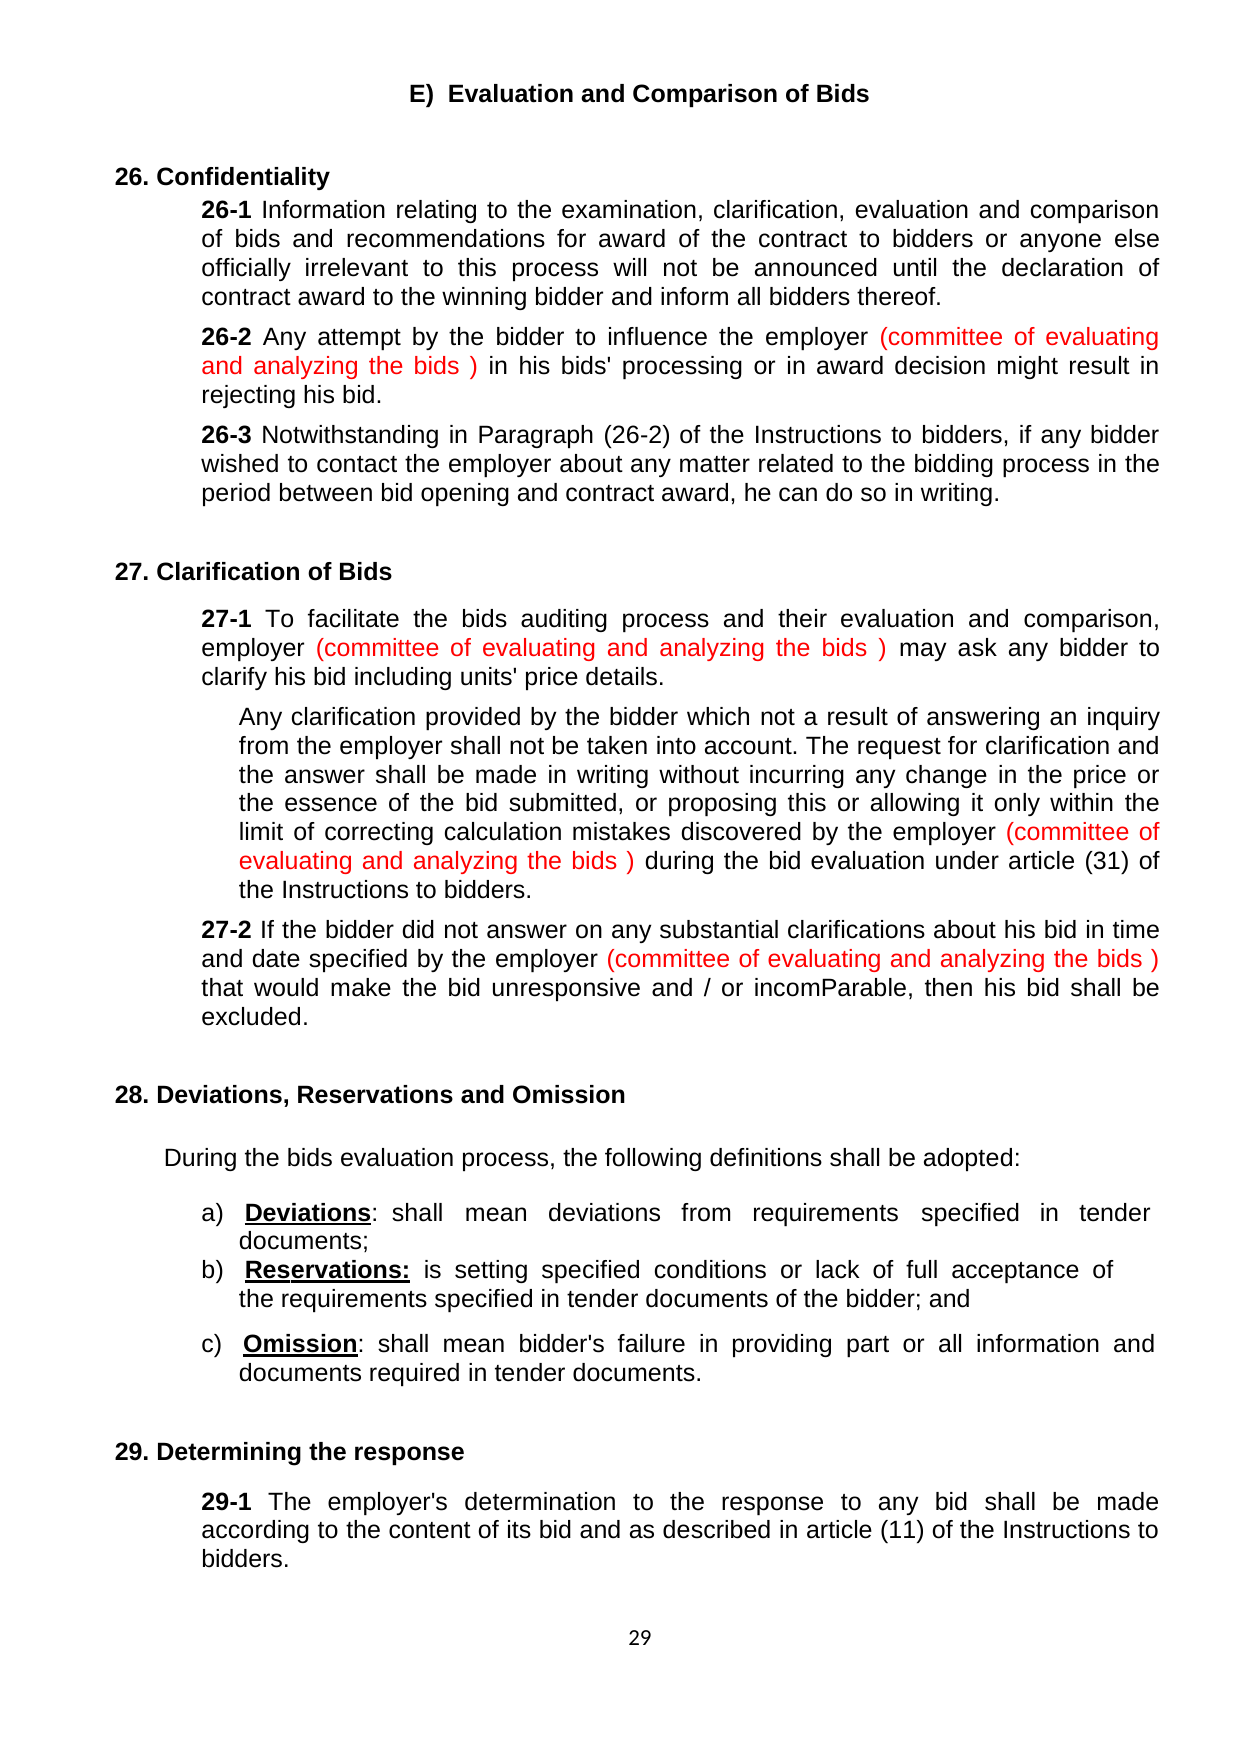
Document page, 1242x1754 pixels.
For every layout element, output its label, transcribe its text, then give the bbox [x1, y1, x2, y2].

text c) Omission: shall mean bidder's failure in providing part or all information and documents required in tender documents. [201, 1329, 1160, 1387]
text During the bids evaluation process, the following definitions shall be adopted: [164, 1143, 1167, 1171]
subtitle 29. Determining the response [114, 1437, 1164, 1466]
text 26-2 Any attempt by the bidder to influence the employer (committee of evaluating and analyzing the bids ) in his bids' processing or in award decision might result in rejecting his bid. [201, 322, 1159, 408]
text 29-1 The employer's determination to the response to any bid shall be made according to the content of its bid and as described in article (11) of the Instructions to bidders. [201, 1487, 1160, 1573]
text b) Reservations: is setting specified conditions or lack of full acceptance of the requirements specified in tender documents of the bidder; and [201, 1255, 1160, 1312]
subtitle 26. Confidentiality [114, 162, 1164, 191]
subtitle 28. Deviations, Reservations and Omission [114, 1080, 1164, 1109]
text 26-3 Notwithstanding in Paragraph (26-2) of the Instructions to bidders, if any bidder wished to contact the employer about any matter related to the bidding process in the period between bid opening and contract award, he can do so in writing. [201, 420, 1160, 507]
subtitle 27. Clarification of Bids [114, 557, 1164, 585]
text a) Deviations: shall mean deviations from requirements specified in tender documents; [201, 1197, 1160, 1255]
text 27-2 If the bidder did not answer on any substantial clarifications about his bid in time and date specified by the employer (committee of evaluating and analyzing the bids ) that would make the bid unresponsive and / or incomParable, then his bid shall be excluded. [201, 915, 1160, 1030]
text 27-1 To facilitate the bids auditing process and their evaluation and comparison, employer (committee of evaluating and analyzing the bids ) may ask any bidder to clarify his bid including units' price details. [201, 604, 1160, 690]
subtitle E) Evaluation and Comparison of Bids [114, 79, 1164, 108]
text 26-1 Information relating to the examination, clarification, evaluation and comparison of bids and recommendations for award of the contract to bidders or anyone else officially irrelevant to this process will not be announced until the declaration of contract award to the winning bidder and inform all bidders thereof. [201, 195, 1160, 310]
text Any clarification provided by the bidder which not a result of answering an inquiry from the employer shall not be taken into account. The request for clarification and the answer shall be made in writing without incurring any change in the price or the essence of the bid submitted, or proposing this or allowing it only within the limit of correcting calculation mistakes discovered by the employer (committee of evaluating and analyzing the bids ) during the bid evaluation under article (31) of the Instructions to bidders. [239, 702, 1160, 903]
